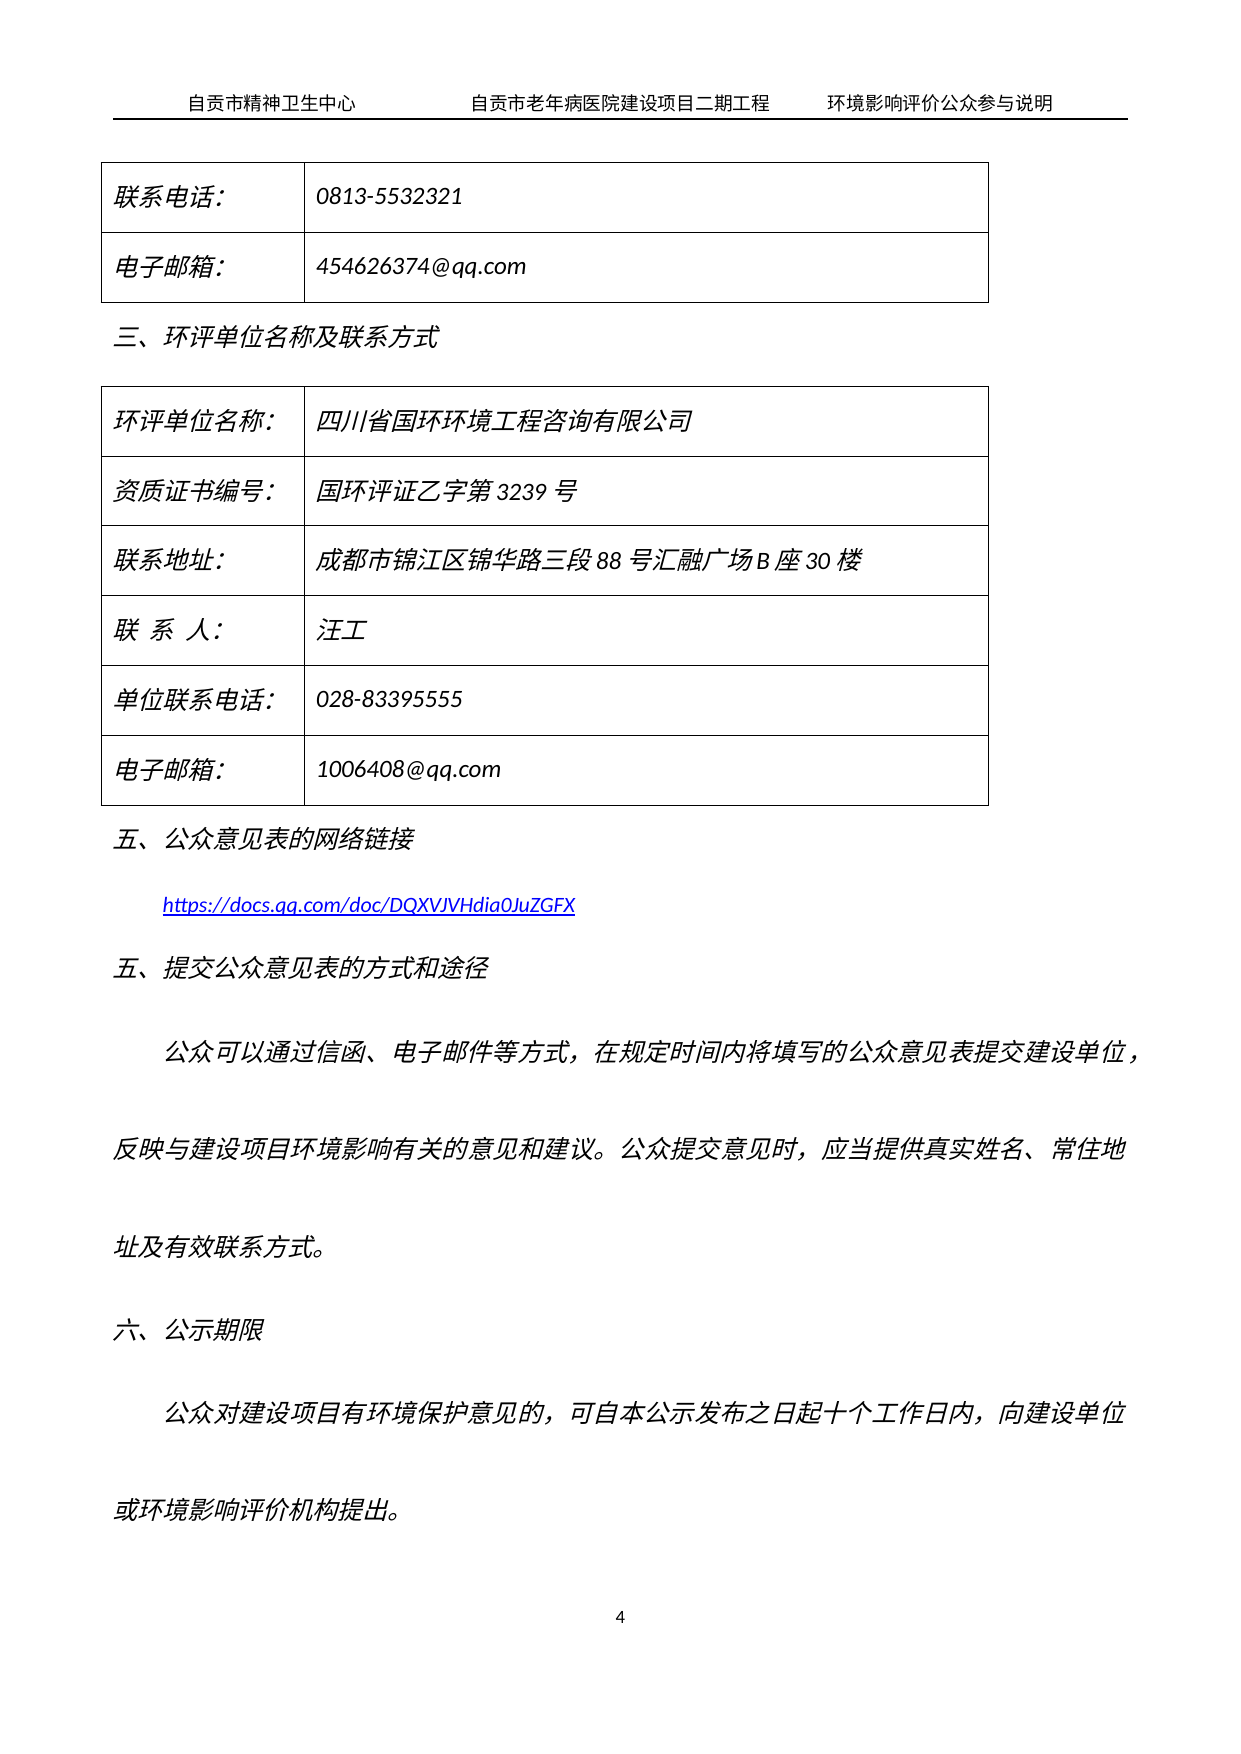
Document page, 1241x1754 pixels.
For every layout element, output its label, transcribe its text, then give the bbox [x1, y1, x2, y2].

table_cell 单位联系电话： [102, 666, 304, 735]
text 五、公众意见表的网络链接 [112, 806, 1128, 871]
table_header 四川省国环环境工程咨询有限公司 [305, 387, 988, 456]
text 公众可以通过信函、电子邮件等方式，在规定时间内将填写的公众意见表提交建设单位，反映与建设项目环境影响有关的意见和建议。公众提交意见时，应当提供真实姓名、常住地址及有效联系方式。 [112, 1018, 1128, 1278]
table_cell 国环评证乙字第3239号 [305, 457, 988, 525]
table_cell 成都市锦江区锦华路三段88号汇融广场B座30楼 [305, 526, 988, 595]
table_header 环评单位名称： [102, 387, 304, 456]
table_cell 联 系 人： [102, 596, 304, 665]
table_cell 汪工 [305, 596, 988, 665]
text 公众对建设项目有环境保护意见的，可自本公示发布之日起十个工作日内，向建设单位或环境影响评价机构提出。 [112, 1379, 1128, 1541]
table_cell 0813-5532321 [305, 163, 988, 232]
table_cell 联系地址： [102, 526, 304, 595]
table_cell 454626374@qq.com [305, 233, 988, 302]
text https://docs.qq.com/doc/DQXVJVHdia0JuZGFX [112, 889, 1128, 921]
table_cell 电子邮箱： [102, 233, 304, 302]
table_cell 电子邮箱： [102, 736, 304, 804]
text 三、环评单位名称及联系方式 [112, 303, 1128, 368]
table_cell 028-83395555 [305, 666, 988, 735]
table_cell 1006408@qq.com [305, 736, 988, 804]
text 六、公示期限 [112, 1296, 1128, 1361]
text 五、提交公众意见表的方式和途径 [112, 934, 1128, 999]
table_cell 联系电话： [102, 163, 304, 232]
table_cell 资质证书编号： [102, 457, 304, 525]
